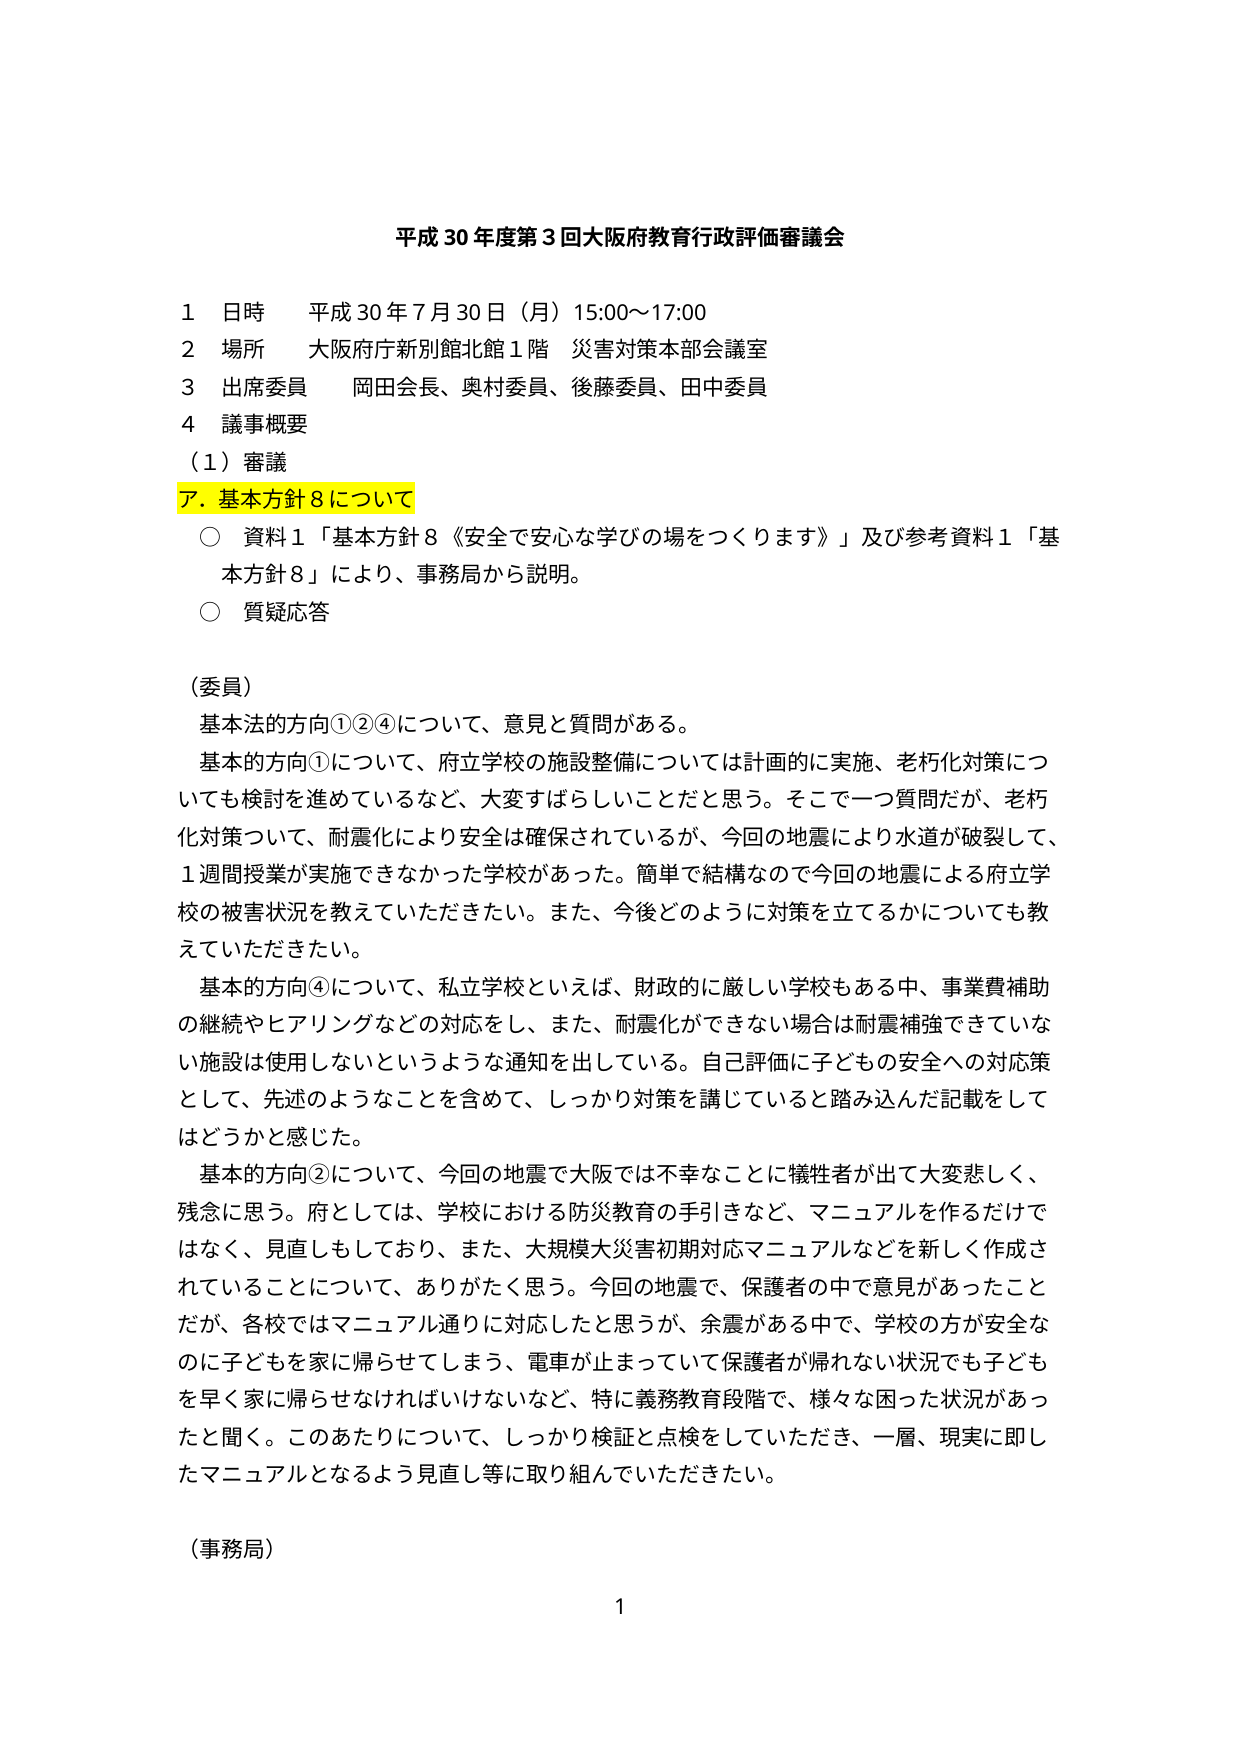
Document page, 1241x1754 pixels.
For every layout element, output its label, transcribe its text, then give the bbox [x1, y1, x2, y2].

text 基本法的方向①②④について、意見と質問がある。 [177, 704, 1063, 742]
text ３ 出席委員 岡田会長、奥村委員、後藤委員、田中委員 [177, 367, 1063, 404]
text 基本的方向④について、私立学校といえば、財政的に厳しい学校もある中、事業費補助の継続やヒアリングなどの対応をし、また、耐震化ができない場合は耐震補強できていない施設は使用しないというような通知を出している。自己評価に子どもの安全への対応策として、先述のようなことを含めて、しっかり対策を講じていると踏み込んだ記載をしてはどうかと感じた。 [177, 967, 1063, 1154]
text （委員） [177, 667, 1063, 704]
text １ 日時 平成30年７月30日（月）15:00～17:00 [177, 292, 1063, 329]
text 基本的方向②について、今回の地震で大阪では不幸なことに犠牲者が出て大変悲しく、残念に思う。府としては、学校における防災教育の手引きなど、マニュアルを作るだけではなく、見直しもしており、また、大規模大災害初期対応マニュアルなどを新しく作成されていることについて、ありがたく思う。今回の地震で、保護者の中で意見があったことだが、各校ではマニュアル通りに対応したと思うが、余震がある中で、学校の方が安全なのに子どもを家に帰らせてしまう、電車が止まっていて保護者が帰れない状況でも子どもを早く家に帰らせなければいけないなど、特に義務教育段階で、様々な困った状況があったと聞く。このあたりについて、しっかり検証と点検をしていただき、一層、現実に即したマニュアルとなるよう見直し等に取り組んでいただきたい。 [177, 1154, 1063, 1492]
text ア．基本方針８について [177, 479, 1063, 517]
text ○ 資料１「基本方針８《安全で安心な学びの場をつくります》」及び参考資料１「基本方針８」により、事務局から説明。 [177, 517, 1063, 592]
text （１）審議 [177, 442, 1063, 479]
text ○ 質疑応答 [177, 592, 1063, 629]
text 平成30年度第３回大阪府教育行政評価審議会 [177, 217, 1063, 254]
text （事務局） [177, 1529, 1063, 1567]
text 基本的方向①について、府立学校の施設整備については計画的に実施、老朽化対策についても検討を進めているなど、大変すばらしいことだと思う。そこで一つ質問だが、老朽化対策ついて、耐震化により安全は確保されているが、今回の地震により水道が破裂して、１週間授業が実施できなかった学校があった。簡単で結構なので今回の地震による府立学校の被害状況を教えていただきたい。また、今後どのように対策を立てるかについても教えていただきたい。 [177, 742, 1063, 967]
text ４ 議事概要 [177, 404, 1063, 442]
text ２ 場所 大阪府庁新別館北館１階 災害対策本部会議室 [177, 329, 1063, 367]
